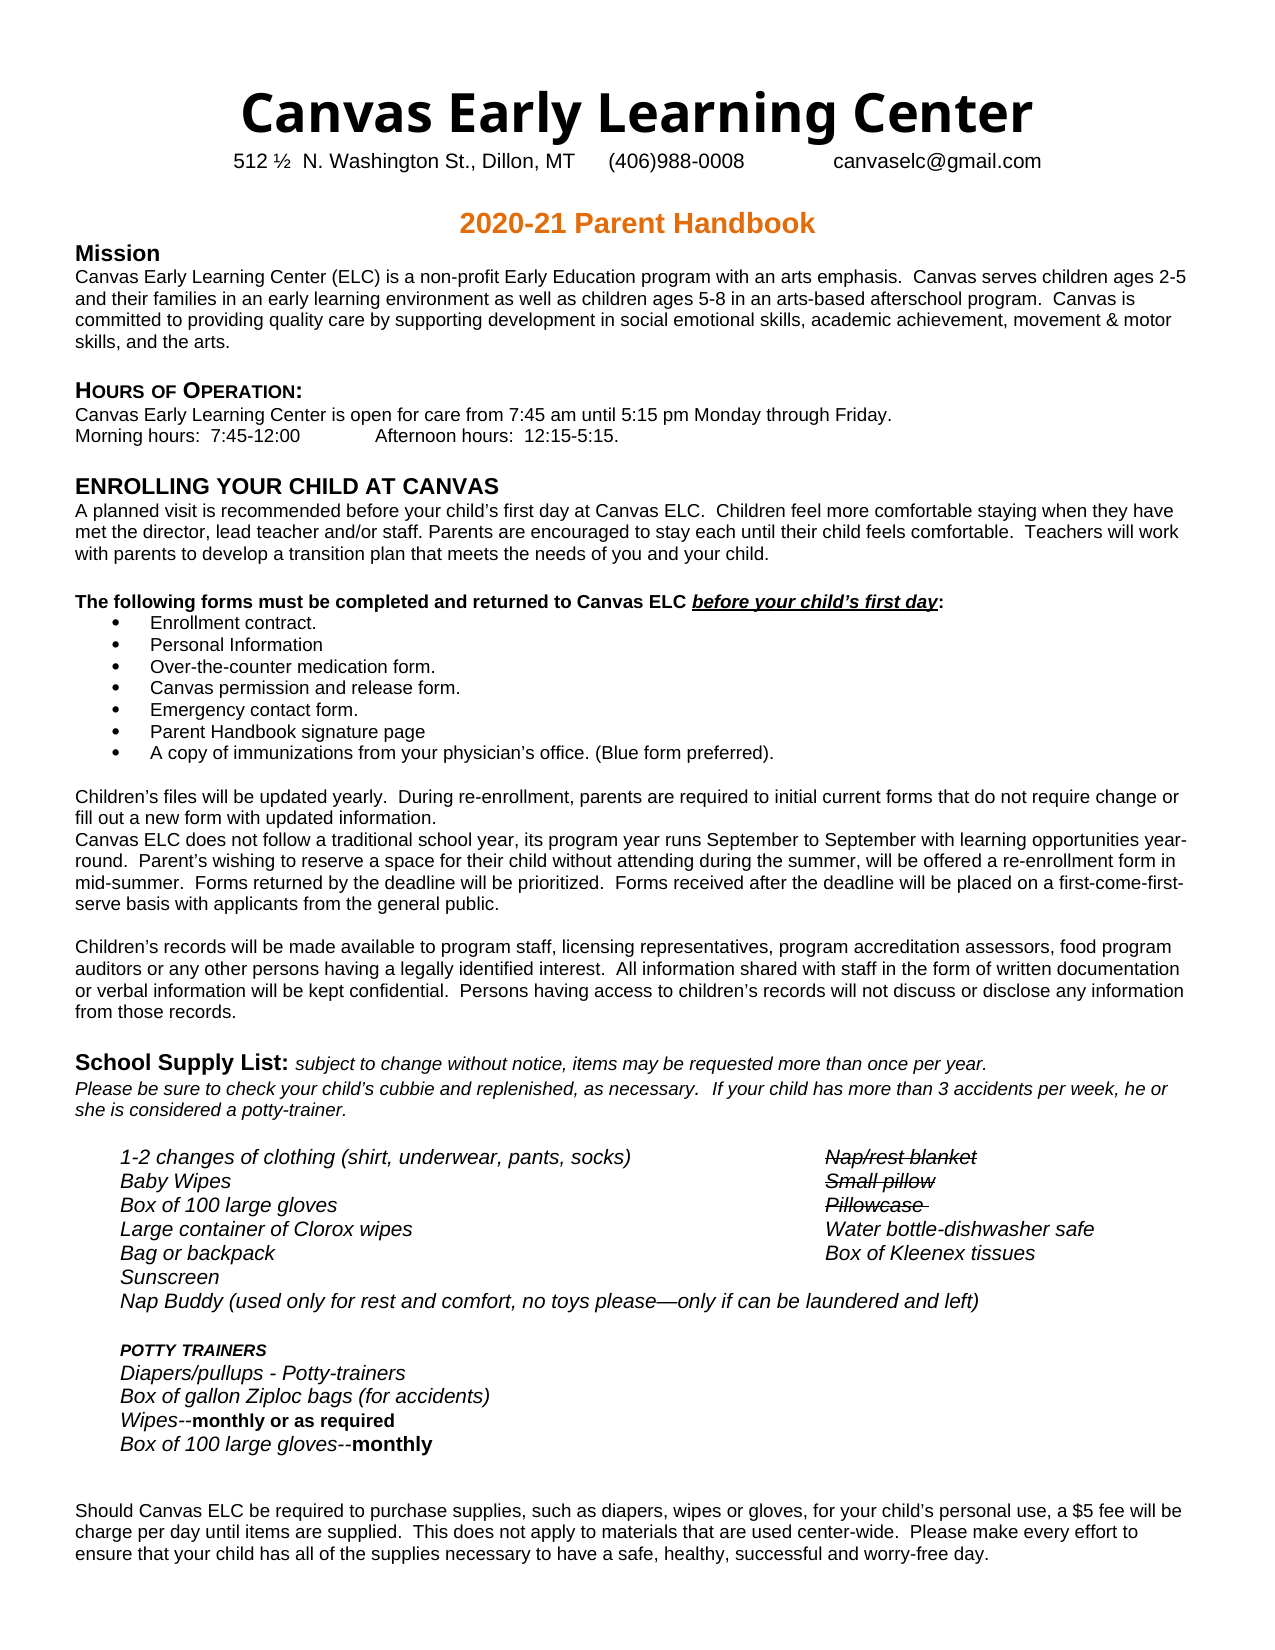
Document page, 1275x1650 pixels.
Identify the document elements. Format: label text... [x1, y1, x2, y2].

text Canvas Early Learning Center is open for care from 7:45 am until 5:15 pm Monday through Friday. [75, 404, 1200, 425]
text Canvas Early Learning Center (ELC) is a non-profit Early Education program with an arts emphasis. Canvas serves children ages 2-5 and their families in an early learning environment as well as children ages 5-8 in an arts-based afterschool program. Canvas is committed to providing quality care by supporting development in social emotional skills, academic achievement, movement & motor skills, and the arts. [75, 266, 1200, 352]
text Please be sure to check your child’s cubbie and replenished, as necessary. If your child has more than 3 accidents per week, he or she is considered a potty-trainer. [75, 1075, 1200, 1121]
text 1-2 changes of clothing (shirt, underwear, pants, socks) Nap/rest blanket [120, 1145, 1200, 1169]
list Personal Information [112, 634, 1200, 656]
text Large container of Clorox wipes Water bottle-dishwasher safe [120, 1217, 1200, 1241]
text Children’s files will be updated yearly. During re-enrollment, parents are required to initial current forms that do not require change or fill out a new form with updated information. [75, 785, 1200, 828]
text Nap Buddy (used only for rest and comfort, no toys please—only if can be laundered and left) [75, 1288, 1200, 1312]
text Diapers/pullups - Potty-trainers [120, 1360, 1200, 1384]
text Bag or backpack Box of Kleenex tissues [120, 1241, 1200, 1264]
list A copy of immunizations from your physician’s office. (Blue form preferred). [112, 742, 1200, 764]
list Emergency contact form. [112, 699, 1200, 721]
text Hours of Operation: [75, 377, 1200, 404]
text Morning hours: 7:45-12:00 Afternoon hours: 12:15-5:15. [75, 425, 1200, 447]
text A planned visit is recommended before your child’s first day at Canvas ELC. Children feel more comfortable staying when they have met the director, lead teacher and/or staff. Parents are encouraged to stay each until their child feels comfortable. Teachers will work with parents to develop a transition plan that meets the needs of you and your child. [75, 499, 1200, 564]
text Mission [75, 240, 1200, 266]
text Canvas ELC does not follow a traditional school year, its program year runs September to September with learning opportunities year-round. Parent’s wishing to reserve a space for their child without attending during the summer, will be offered a re-enrollment form in mid-summer. Forms returned by the deadline will be prioritized. Forms received after the deadline will be placed on a first-come-first-serve basis with applicants from the general public. [75, 828, 1200, 915]
list Enrollment contract. [112, 612, 1200, 634]
text 512 ½ N. Washington St., Dillon, MT (406)988-0008 canvaselc@gmail.com [75, 149, 1200, 173]
text Baby Wipes Small pillow [120, 1169, 1200, 1193]
text School Supply List: subject to change without notice, items may be requested more than once per year. [75, 1049, 1200, 1075]
text The following forms must be completed and returned to Canvas ELC before your child’s first day: [75, 591, 1200, 612]
text Should Canvas ELC be required to purchase supplies, such as diapers, wipes or gloves, for your child’s personal use, a $5 fee will be charge per day until items are supplied. This does not apply to materials that are used center-wide. Please make every effort to ensure that your child has all of the supplies necessary to have a safe, healthy, successful and worry-free day. [75, 1499, 1200, 1564]
text Wipes--monthly or as required [120, 1408, 1200, 1432]
text 2020-21 Parent Handbook [75, 206, 1200, 240]
list Parent Handbook signature page [112, 721, 1200, 742]
text Box of 100 large gloves Pillowcase [120, 1193, 1200, 1217]
list Over-the-counter medication form. [112, 656, 1200, 677]
text Children’s records will be made available to program staff, licensing representatives, program accreditation assessors, food program auditors or any other persons having a legally identified interest. All information shared with staff in the form of written documentation or verbal information will be kept confidential. Persons having access to children’s records will not discuss or disclose any information from those records. [75, 936, 1200, 1023]
text Box of 100 large gloves--monthly [120, 1432, 1200, 1456]
text Box of gallon Ziploc bags (for accidents) [120, 1384, 1200, 1408]
list Canvas permission and release form. [112, 677, 1200, 699]
text Enrolling Your Child at Canvas [75, 473, 1200, 499]
text Canvas Early Learning Center [75, 75, 1200, 149]
text potty trainers [120, 1336, 1200, 1360]
text Sunscreen [120, 1264, 1200, 1288]
